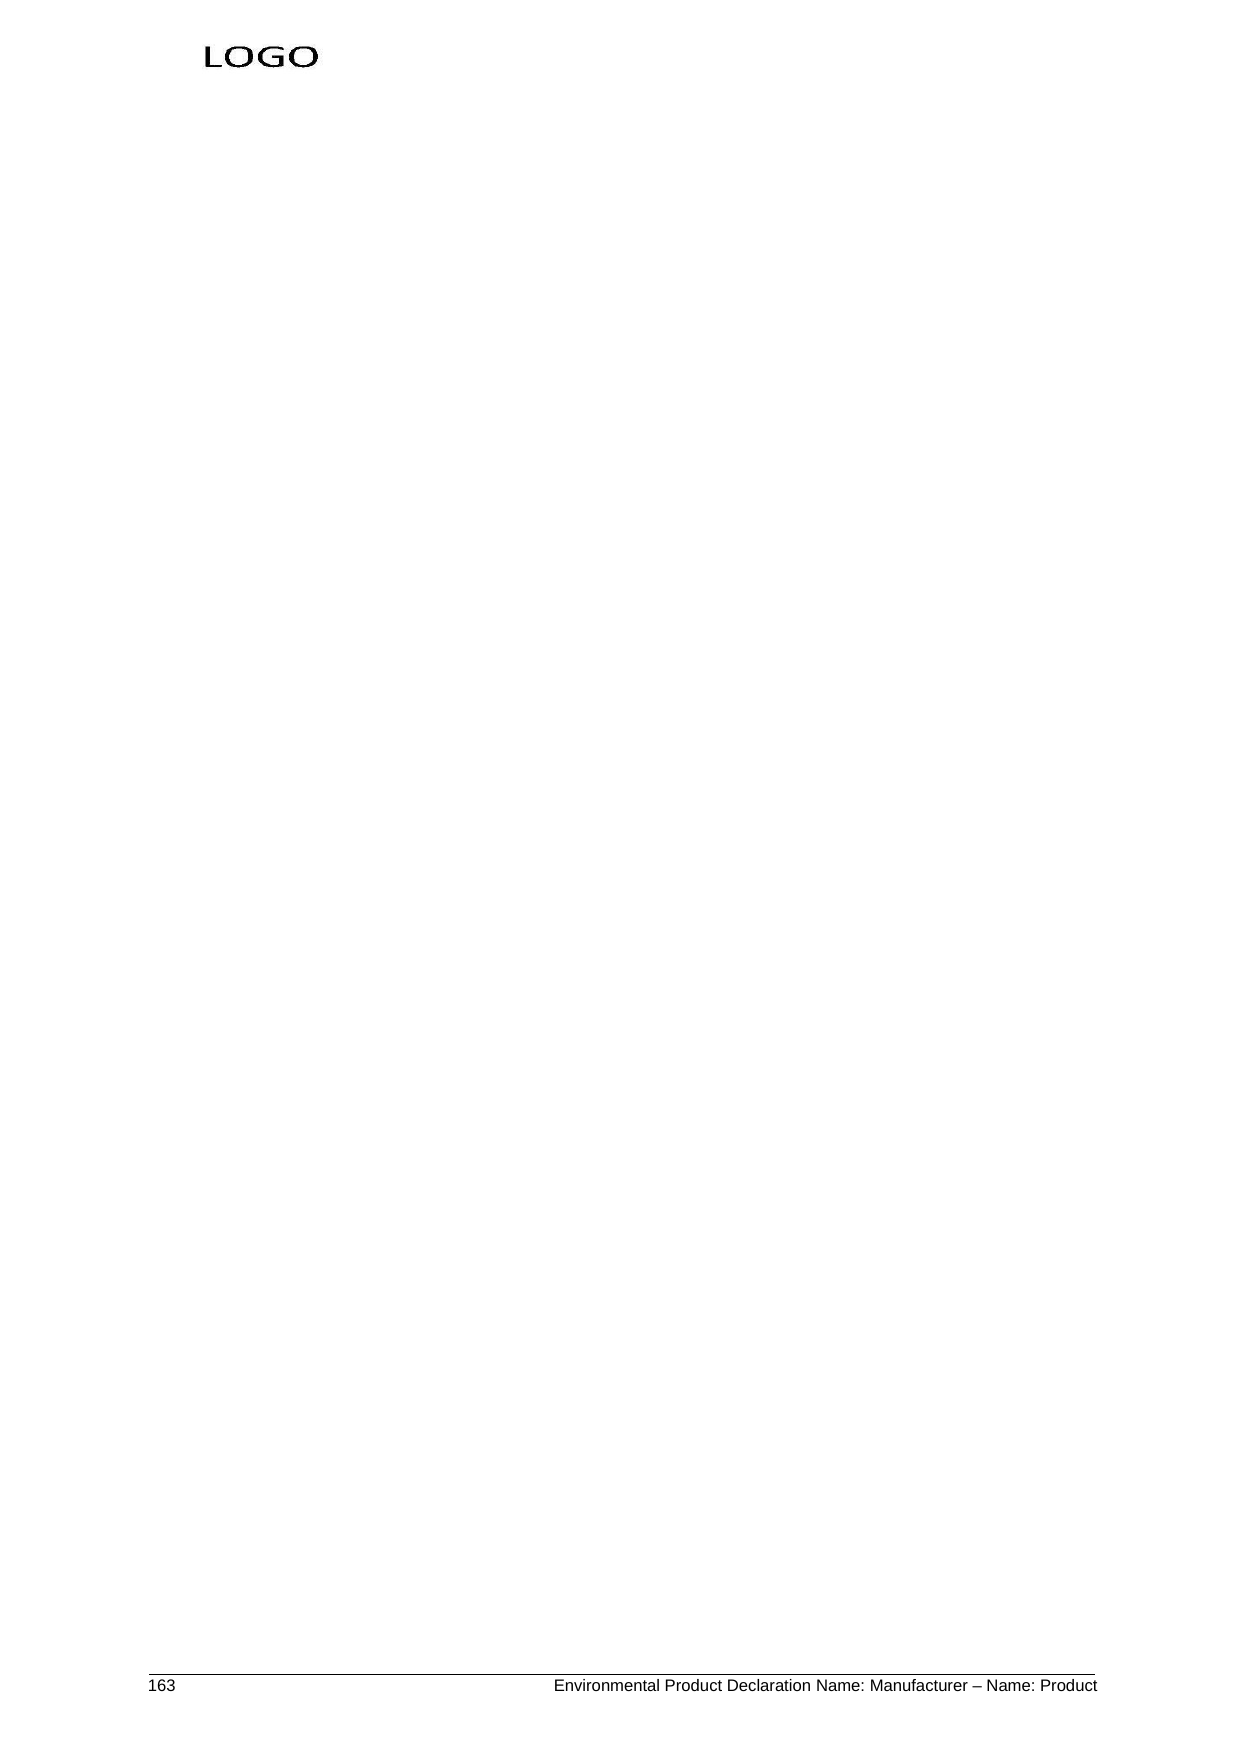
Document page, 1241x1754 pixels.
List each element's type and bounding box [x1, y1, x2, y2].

picture [148, 13, 623, 102]
